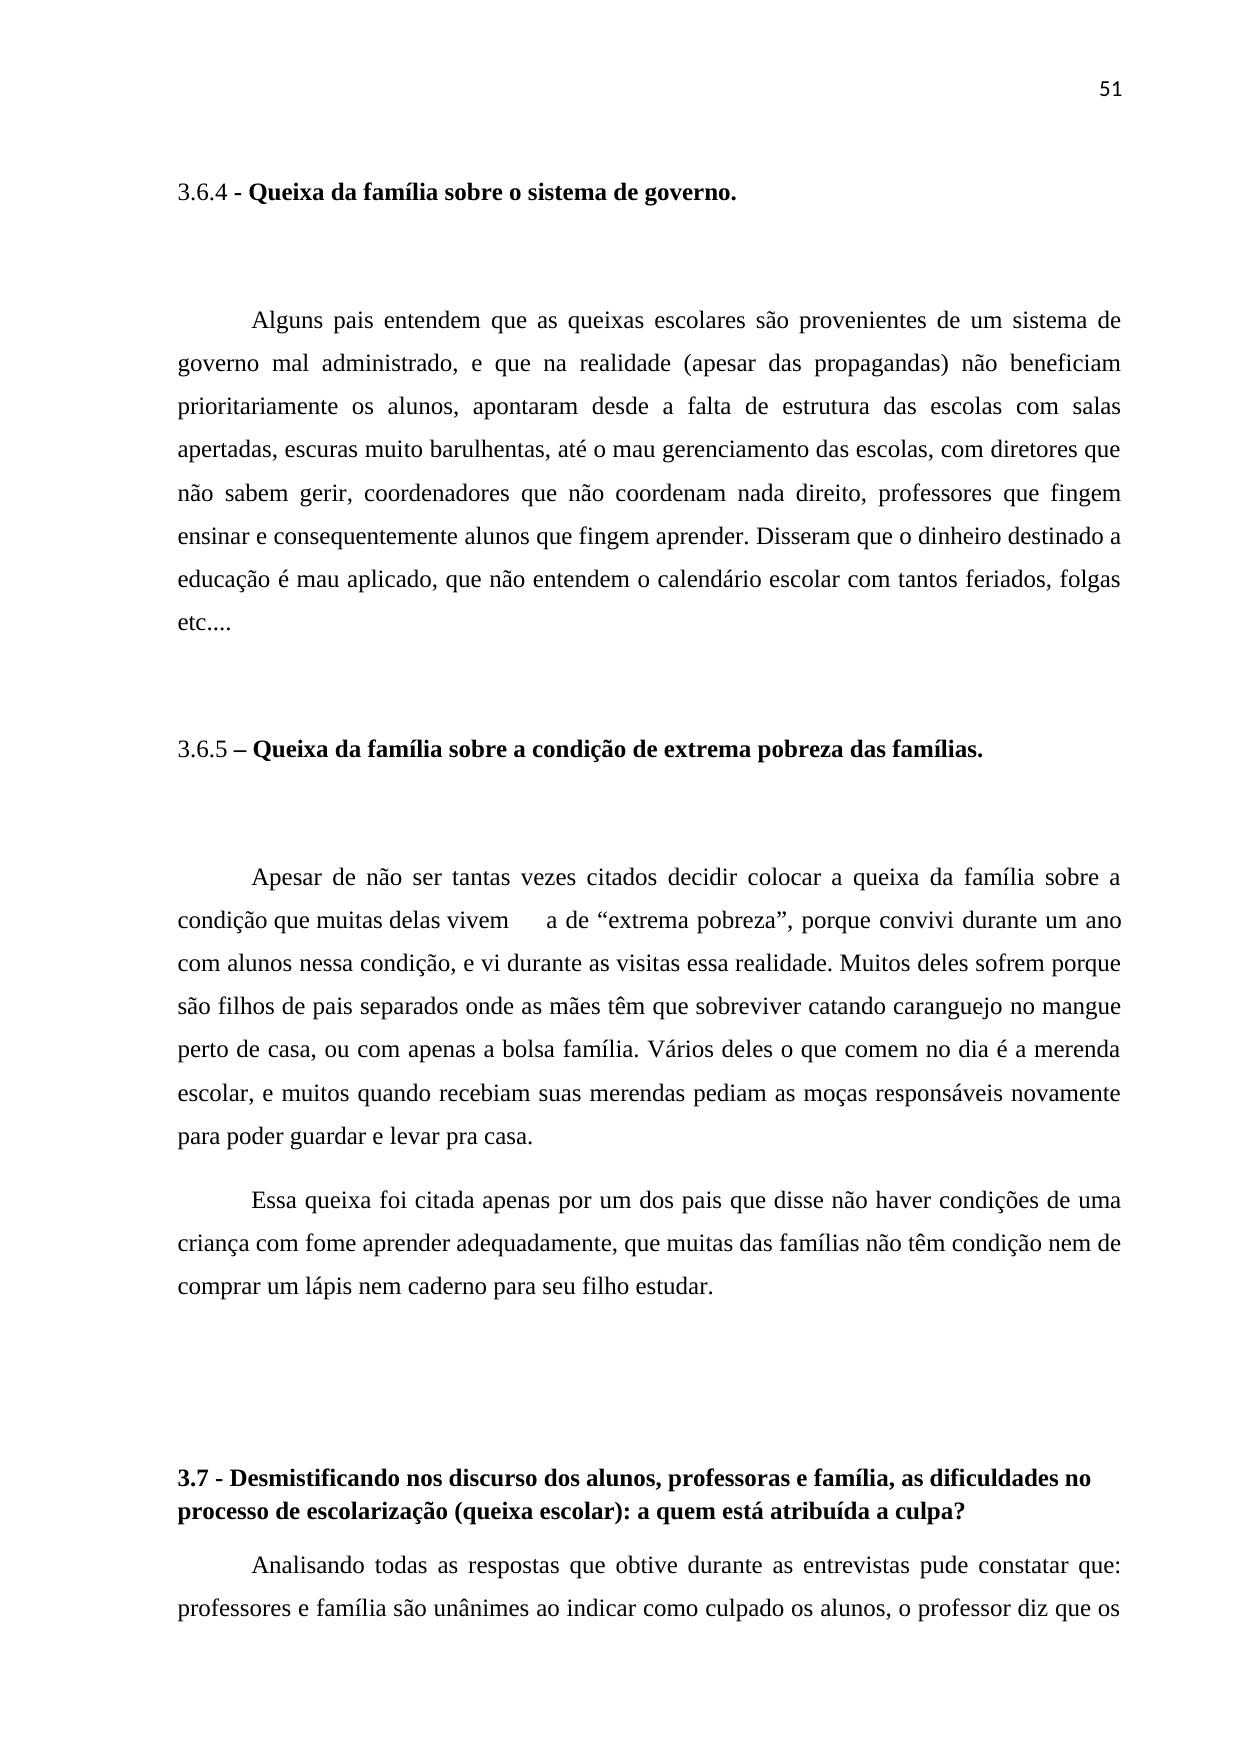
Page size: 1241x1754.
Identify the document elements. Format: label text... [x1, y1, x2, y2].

text Alguns pais entendem que as queixas escolares são provenientes de um sistema de governo mal administrado, e que na realidade (apesar das propagandas) não beneficiam prioritariamente os alunos, apontaram desde a falta de estrutura das escolas com salas apertadas, escuras muito barulhentas, até o mau gerenciamento das escolas, com diretores que não sabem gerir, coordenadores que não coordenam nada direito, professores que fingem ensinar e consequentemente alunos que fingem aprender. Disseram que o dinheiro destinado a educação é mau aplicado, que não entendem o calendário escolar com tantos feriados, folgas etc.... [177, 305, 1122, 636]
text 3.7 - Desmistificando nos discurso dos alunos, professoras e família, as dificuldades no processo de escolarização (queixa escolar): a quem está atribuída a culpa? [177, 1463, 1122, 1525]
text Essa queixa foi citada apenas por um dos pais que disse não haver condições de uma criança com fome aprender adequadamente, que muitas das famílias não têm condição nem de comprar um lápis nem caderno para seu filho estudar. [177, 1185, 1122, 1300]
text 3.6.4 - Queixa da família sobre o sistema de governo. [177, 177, 1122, 206]
text Apesar de não ser tantas vezes citados decidir colocar a queixa da família sobre a condição que muitas delas vivem a de “extrema pobreza”, porque convivi durante um ano com alunos nessa condição, e vi durante as visitas essa realidade. Muitos deles sofrem porque são filhos de pais separados onde as mães têm que sobreviver catando caranguejo no mangue perto de casa, ou com apenas a bolsa família. Vários deles o que comem no dia é a merenda escolar, e muitos quando recebiam suas merendas pediam as moças responsáveis novamente para poder guardar e levar pra casa. [177, 862, 1122, 1149]
text 3.6.5 – Queixa da família sobre a condição de extrema pobreza das famílias. [177, 734, 1122, 763]
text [177, 1550, 1122, 1622]
